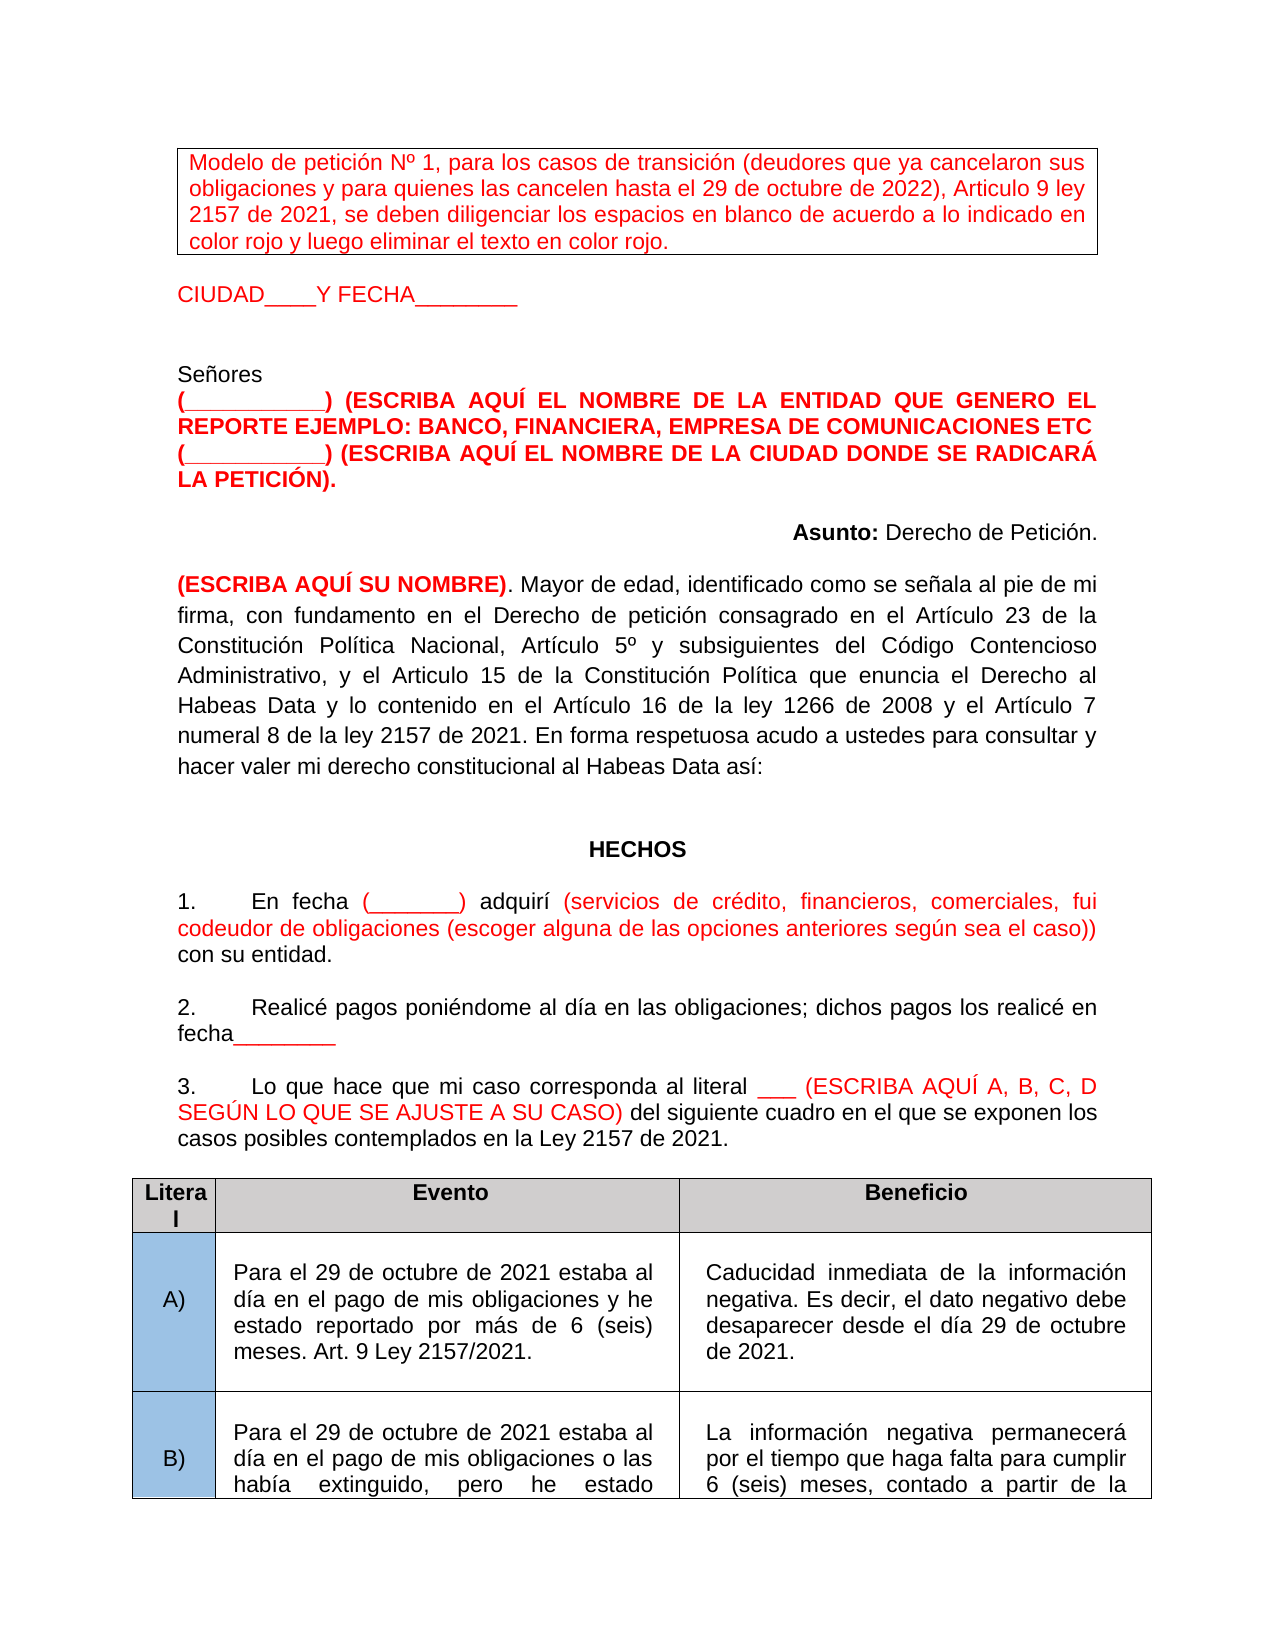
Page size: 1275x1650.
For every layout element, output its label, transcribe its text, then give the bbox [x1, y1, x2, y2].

list Realicé pagos poniéndome al día en las obligaciones; dichos pagos los realicé en fecha________ [177, 994, 1098, 1046]
text Señores [177, 361, 1098, 387]
list Lo que hace que mi caso corresponda al literal ___ (ESCRIBA AQUÍ A, B, C, D SEGÚN LO QUE SE AJUSTE A SU CASO) del siguiente cuadro en el que se exponen los casos posibles contemplados en la Ley 2157 de 2021. [177, 1073, 1098, 1152]
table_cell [680, 1392, 1151, 1497]
table_header Evento [216, 1179, 679, 1232]
table_header Beneficio [680, 1179, 1151, 1232]
text (___________) (ESCRIBA AQUÍ EL NOMBRE DE LA CIUDAD DONDE SE RADICARÁ LA PETICIÓN). [177, 439, 1098, 492]
table_header Literal [133, 1179, 215, 1232]
text (ESCRIBA AQUÍ SU NOMBRE). Mayor de edad, identificado como se señala al pie de mi firma, con fundamento en el Derecho de petición consagrado en el Artículo 23 de la Constitución Política Nacional, Artículo 5º y subsiguientes del Código Contencioso Administrativo, y el Articulo 15 de la Constitución Política que enuncia el Derecho al Habeas Data y lo contenido en el Artículo 16 de la ley 1266 de 2008 y el Artículo 7 numeral 8 de la ley 2157 de 2021. En forma respetuosa acudo a ustedes para consultar y hacer valer mi derecho constitucional al Habeas Data así: [177, 571, 1098, 779]
list En fecha (_______) adquirí (servicios de crédito, financieros, comerciales, fui codeudor de obligaciones (escoger alguna de las opciones anteriores según sea el caso)) con su entidad. [177, 888, 1098, 967]
table_cell A) [133, 1233, 215, 1391]
text HECHOS [177, 836, 1098, 862]
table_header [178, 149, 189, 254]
table_cell B) [133, 1392, 215, 1497]
text Asunto: Derecho de Petición. [177, 519, 1098, 545]
text CIUDAD____Y FECHA________ [177, 281, 1098, 308]
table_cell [216, 1392, 679, 1497]
table_cell Caducidad inmediata de la información negativa. Es decir, el dato negativo debe desaparecer desde el día 29 de octubre de 2021. [680, 1233, 1151, 1391]
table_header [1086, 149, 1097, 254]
table_cell Para el 29 de octubre de 2021 estaba al día en el pago de mis obligaciones y he estado reportado por más de 6 (seis) meses. Art. 9 Ley 2157/2021. [216, 1233, 679, 1391]
text (___________) (ESCRIBA AQUÍ EL NOMBRE DE LA ENTIDAD QUE GENERO EL REPORTE EJEMPLO: BANCO, FINANCIERA, EMPRESA DE COMUNICACIONES ETC [177, 387, 1098, 439]
